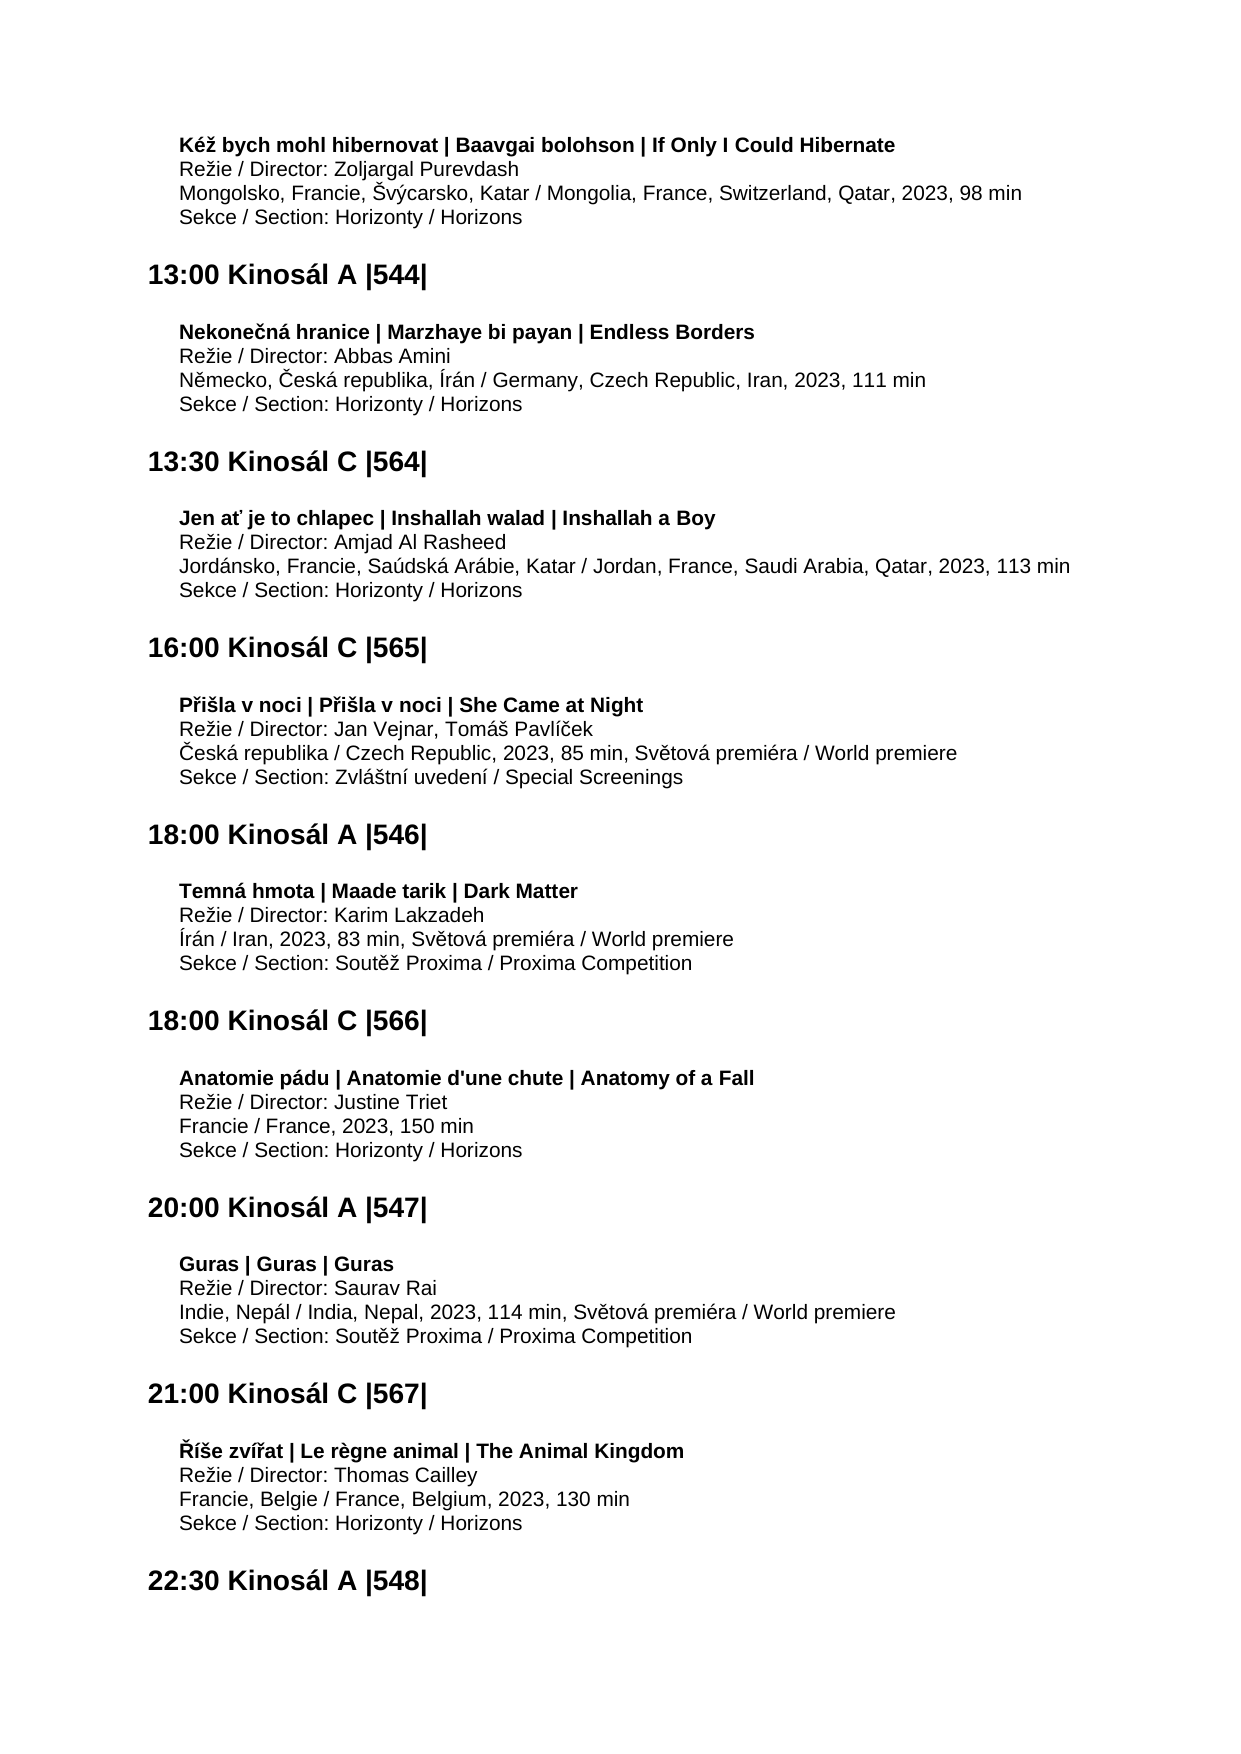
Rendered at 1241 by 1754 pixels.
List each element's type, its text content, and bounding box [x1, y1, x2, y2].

text Anatomie pádu | Anatomie d'une chute | Anatomy of a Fall Režie / Director: Justine Triet Francie / France, 2023, 150 min Sekce / Section: Horizonty / Horizons [179, 1066, 1093, 1162]
text Říše zvířat | Le règne animal | The Animal Kingdom Režie / Director: Thomas Cailley Francie, Belgie / France, Belgium, 2023, 130 min Sekce / Section: Horizonty / Horizons [179, 1439, 1093, 1535]
text 21:00 Kinosál C |567| [148, 1377, 1093, 1410]
text 22:30 Kinosál A |548| [148, 1564, 1093, 1596]
text 18:00 Kinosál A |546| [148, 818, 1093, 850]
text Guras | Guras | Guras Režie / Director: Saurav Rai Indie, Nepál / India, Nepal, 2023, 114 min, Světová premiéra / World premiere Sekce / Section: Soutěž Proxima / Proxima Competition [179, 1252, 1093, 1348]
text 18:00 Kinosál C |566| [148, 1004, 1093, 1037]
text 13:00 Kinosál A |544| [148, 258, 1093, 290]
text Jen ať je to chlapec | Inshallah walad | Inshallah a Boy Režie / Director: Amjad Al Rasheed Jordánsko, Francie, Saúdská Arábie, Katar / Jordan, France, Saudi Arabia, Qatar, 2023, 113 min Sekce / Section: Horizonty / Horizons [179, 506, 1093, 602]
text Přišla v noci | Přišla v noci | She Came at Night Režie / Director: Jan Vejnar, Tomáš Pavlíček Česká republika / Czech Republic, 2023, 85 min, Světová premiéra / World premiere Sekce / Section: Zvláštní uvedení / Special Screenings [179, 693, 1093, 788]
text Temná hmota | Maade tarik | Dark Matter Režie / Director: Karim Lakzadeh Írán / Iran, 2023, 83 min, Světová premiéra / World premiere Sekce / Section: Soutěž Proxima / Proxima Competition [179, 879, 1093, 975]
text 20:00 Kinosál A |547| [148, 1191, 1093, 1223]
text 13:30 Kinosál C |564| [148, 444, 1093, 477]
text Nekonečná hranice | Marzhaye bi payan | Endless Borders Režie / Director: Abbas Amini Německo, Česká republika, Írán / Germany, Czech Republic, Iran, 2023, 111 min Sekce / Section: Horizonty / Horizons [179, 319, 1093, 415]
text 16:00 Kinosál C |565| [148, 631, 1093, 663]
text Kéž bych mohl hibernovat | Baavgai bolohson | If Only I Could Hibernate Režie / Director: Zoljargal Purevdash Mongolsko, Francie, Švýcarsko, Katar / Mongolia, France, Switzerland, Qatar, 2023, 98 min Sekce / Section: Horizonty / Horizons [179, 133, 1093, 229]
